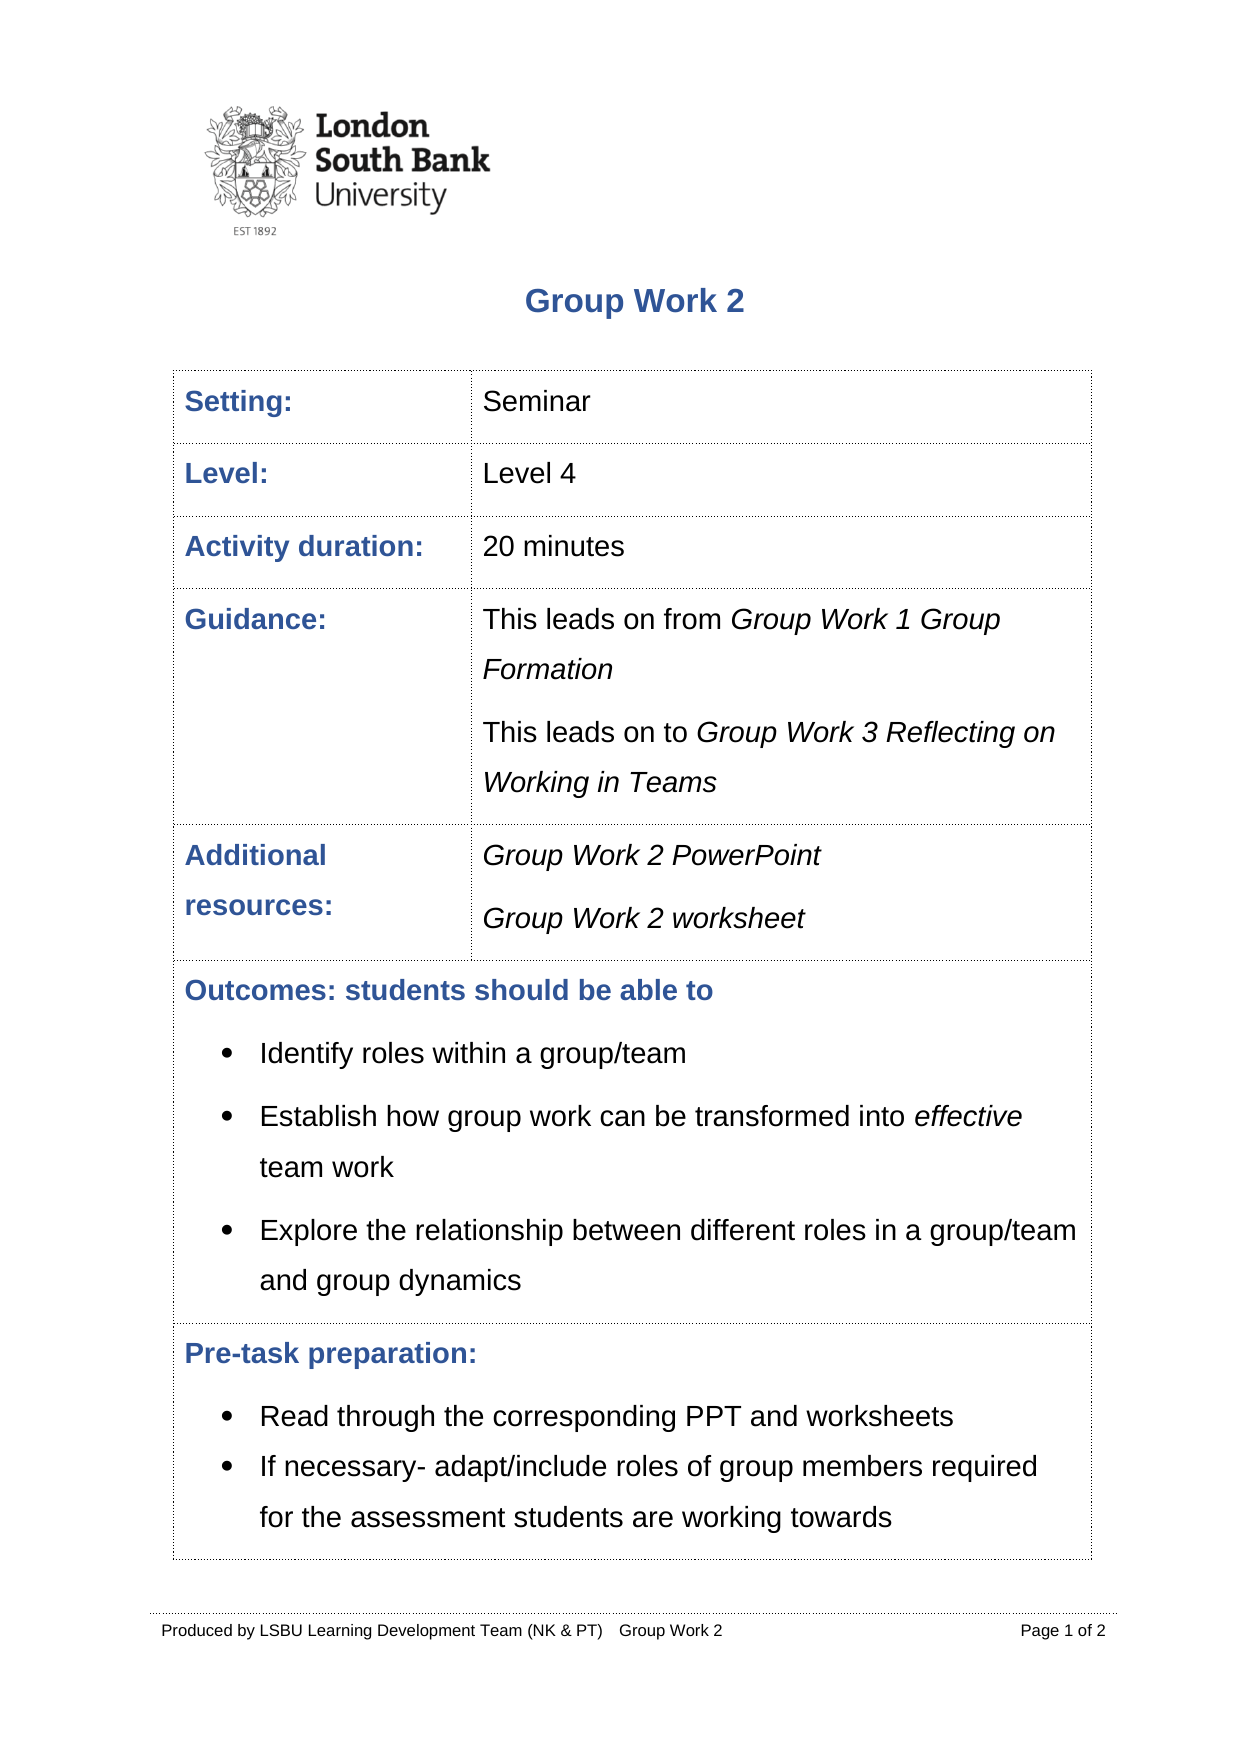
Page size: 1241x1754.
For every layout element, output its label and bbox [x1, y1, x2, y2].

table_header [150, 256, 1119, 1560]
